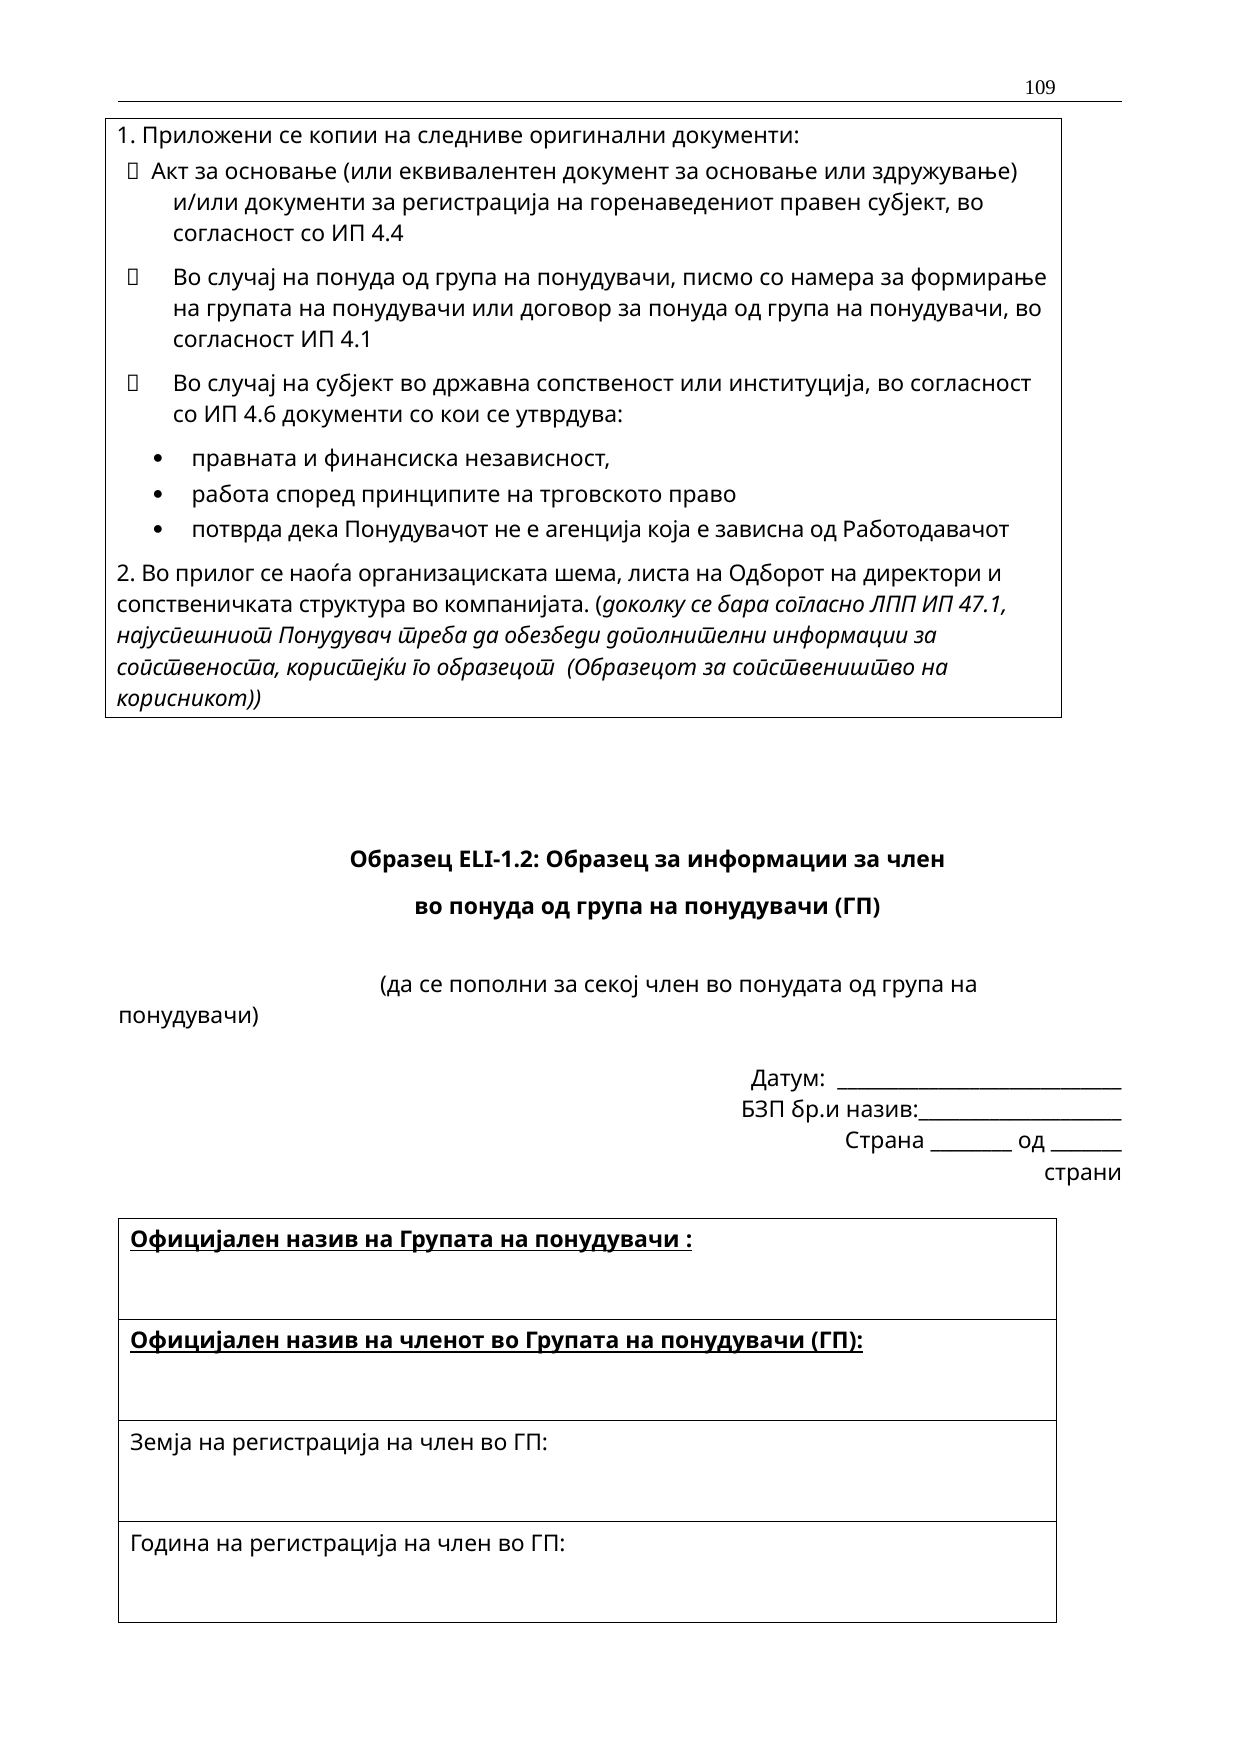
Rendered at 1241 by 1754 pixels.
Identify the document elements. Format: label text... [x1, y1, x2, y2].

table_cell Година на регистрација на член во ГП: [119, 1522, 1056, 1622]
text (да се пополни за секој член во понудата од група на понудувачи) [118, 968, 1122, 1031]
text Страна ________ од _______ страни [118, 1124, 1122, 1187]
text Датум: ____________________________ [268, 1062, 1122, 1093]
table_cell 1. Приложени се копии на следниве оригинални документи:  Акт за основање (или еквивалентен документ за основање или здружување) и/или документи за регистрација на горенаведениот правен субјект, во согласност со ИП 4.4  Во случај на понуда од група на понудувачи, писмо со намера за формирање на групата на понудувачи или договор за понуда од група на понудувачи, во согласност ИП 4.1  Во случај на субјект во државна сопственост или институција, во согласност со ИП 4.6 документи со кои се утврдува: правната и финансиска независност, работа според принципите на трговското право потврда дека Понудувачот не е агенција која е зависна од Работодавачот 2. Во прилог се наоѓа организациската шема, листа на Одборот на директори и сопственичката структура во компанијата. (доколку се бара согласно ЛПП ИП 47.1, најуспешниот Понудувач треба да обезбеди дополнителни информации за сопственоста, користејќи го образецот (Образецот за сопствеништво на корисникот)) [106, 119, 1061, 717]
table_cell Официјален назив на членот во Групата на понудувачи (ГП): [119, 1320, 1056, 1420]
table_header Официјален назив на Групата на понудувачи : [119, 1219, 1056, 1319]
table_cell Земја на регистрација на член во ГП: [119, 1421, 1056, 1521]
text БЗП бр.и назив:____________________ [118, 1093, 1122, 1124]
subtitle Образец ELI-1.2: Образец за информации за член во понуда од група на понудувачи (ГП) [172, 843, 1122, 921]
